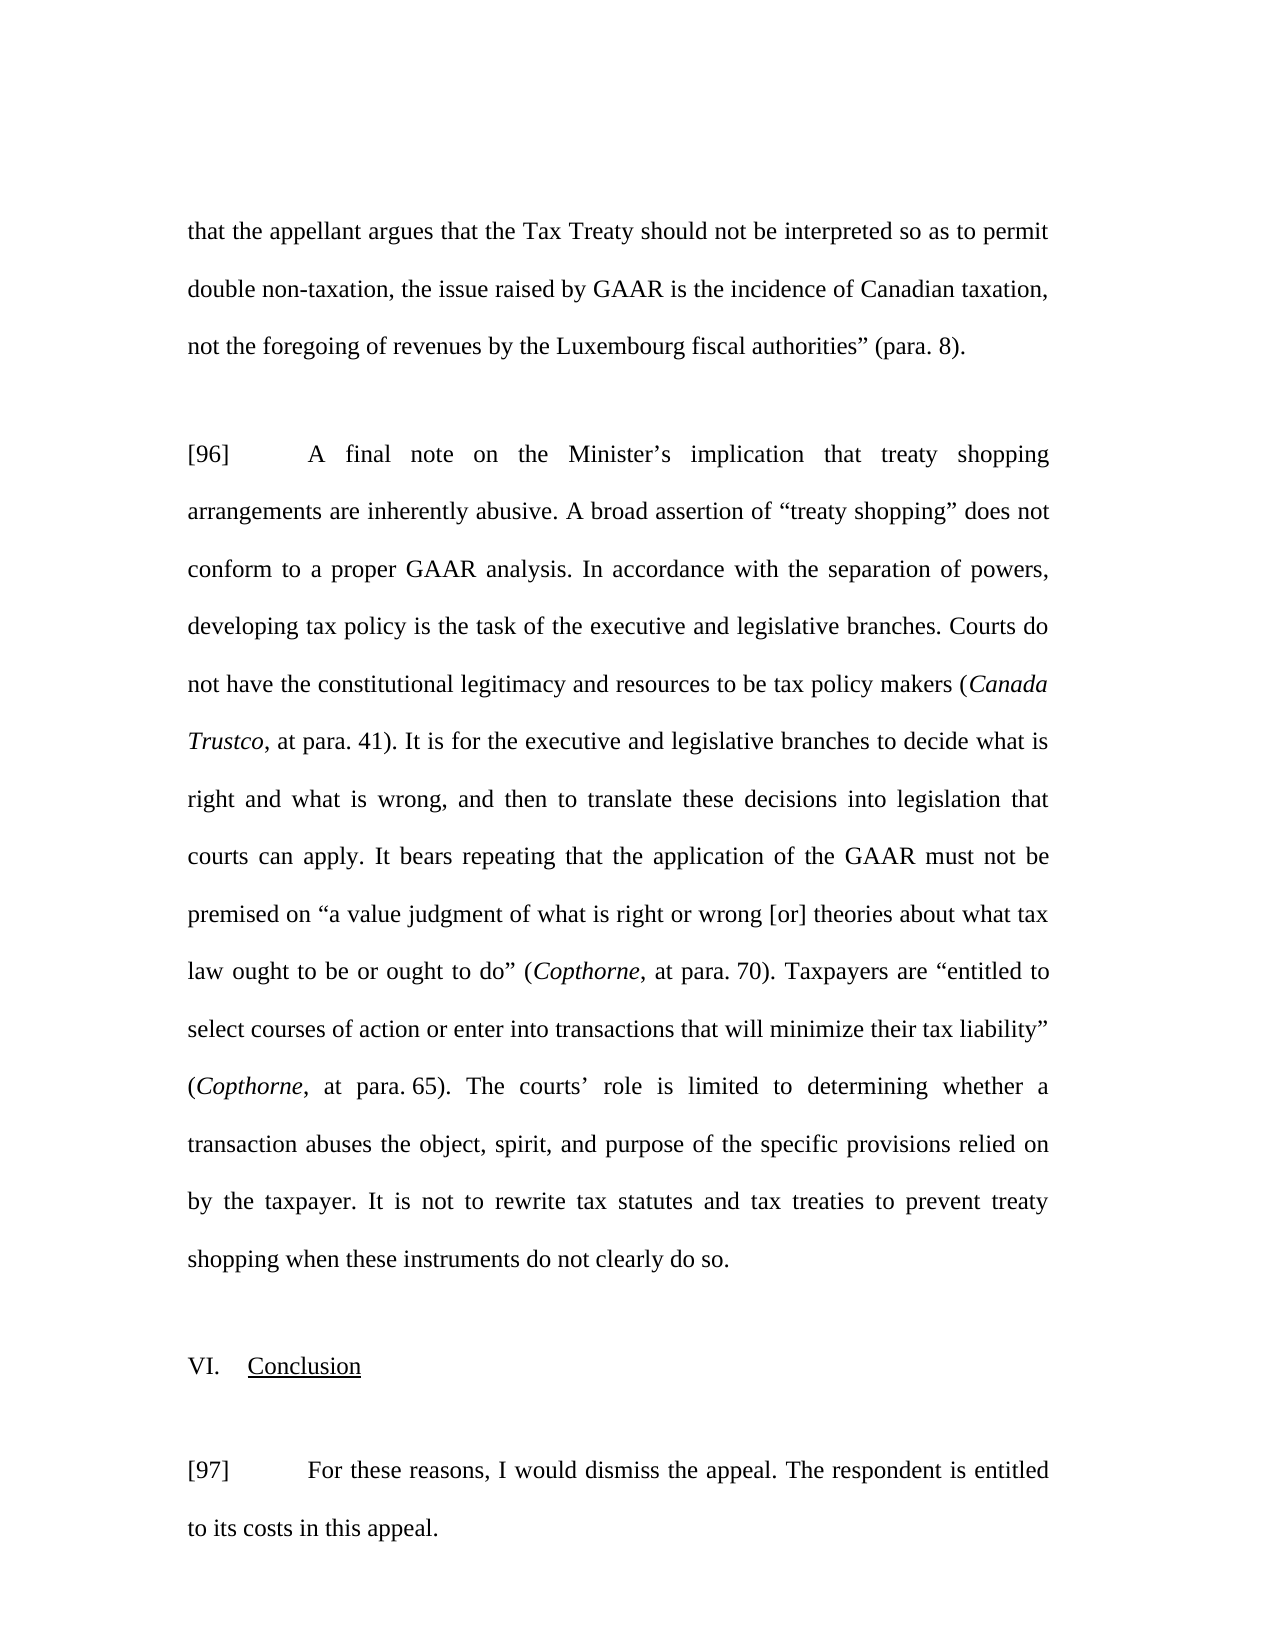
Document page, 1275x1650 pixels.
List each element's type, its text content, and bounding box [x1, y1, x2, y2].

title Conclusion [187, 1351, 1050, 1380]
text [187, 216, 1050, 360]
text For these reasons, I would dismiss the appeal. The respondent is entitled to its costs in this appeal. [187, 1455, 1050, 1541]
text A final note on the Minister’s implication that treaty shopping arrangements are inherently abusive. A broad assertion of “treaty shopping” does not conform to a proper GAAR analysis. In accordance with the separation of powers, developing tax policy is the task of the executive and legislative branches. Courts do not have the constitutional legitimacy and resources to be tax policy makers (Canada Trustco, at para. 41). It is for the executive and legislative branches to decide what is right and what is wrong, and then to translate these decisions into legislation that courts can apply. It bears repeating that the application of the GAAR must not be premised on “a value judgment of what is right or wrong [or] theories about what tax law ought to be or ought to do” (Copthorne, at para. 70). Taxpayers are “entitled to select courses of action or enter into transactions that will minimize their tax liability” (Copthorne, at para. 65). The courts’ role is limited to determining whether a transaction abuses the object, spirit, and purpose of the specific provisions relied on by the taxpayer. It is not to rewrite tax statutes and tax treaties to prevent treaty shopping when these instruments do not clearly do so. [187, 439, 1050, 1273]
